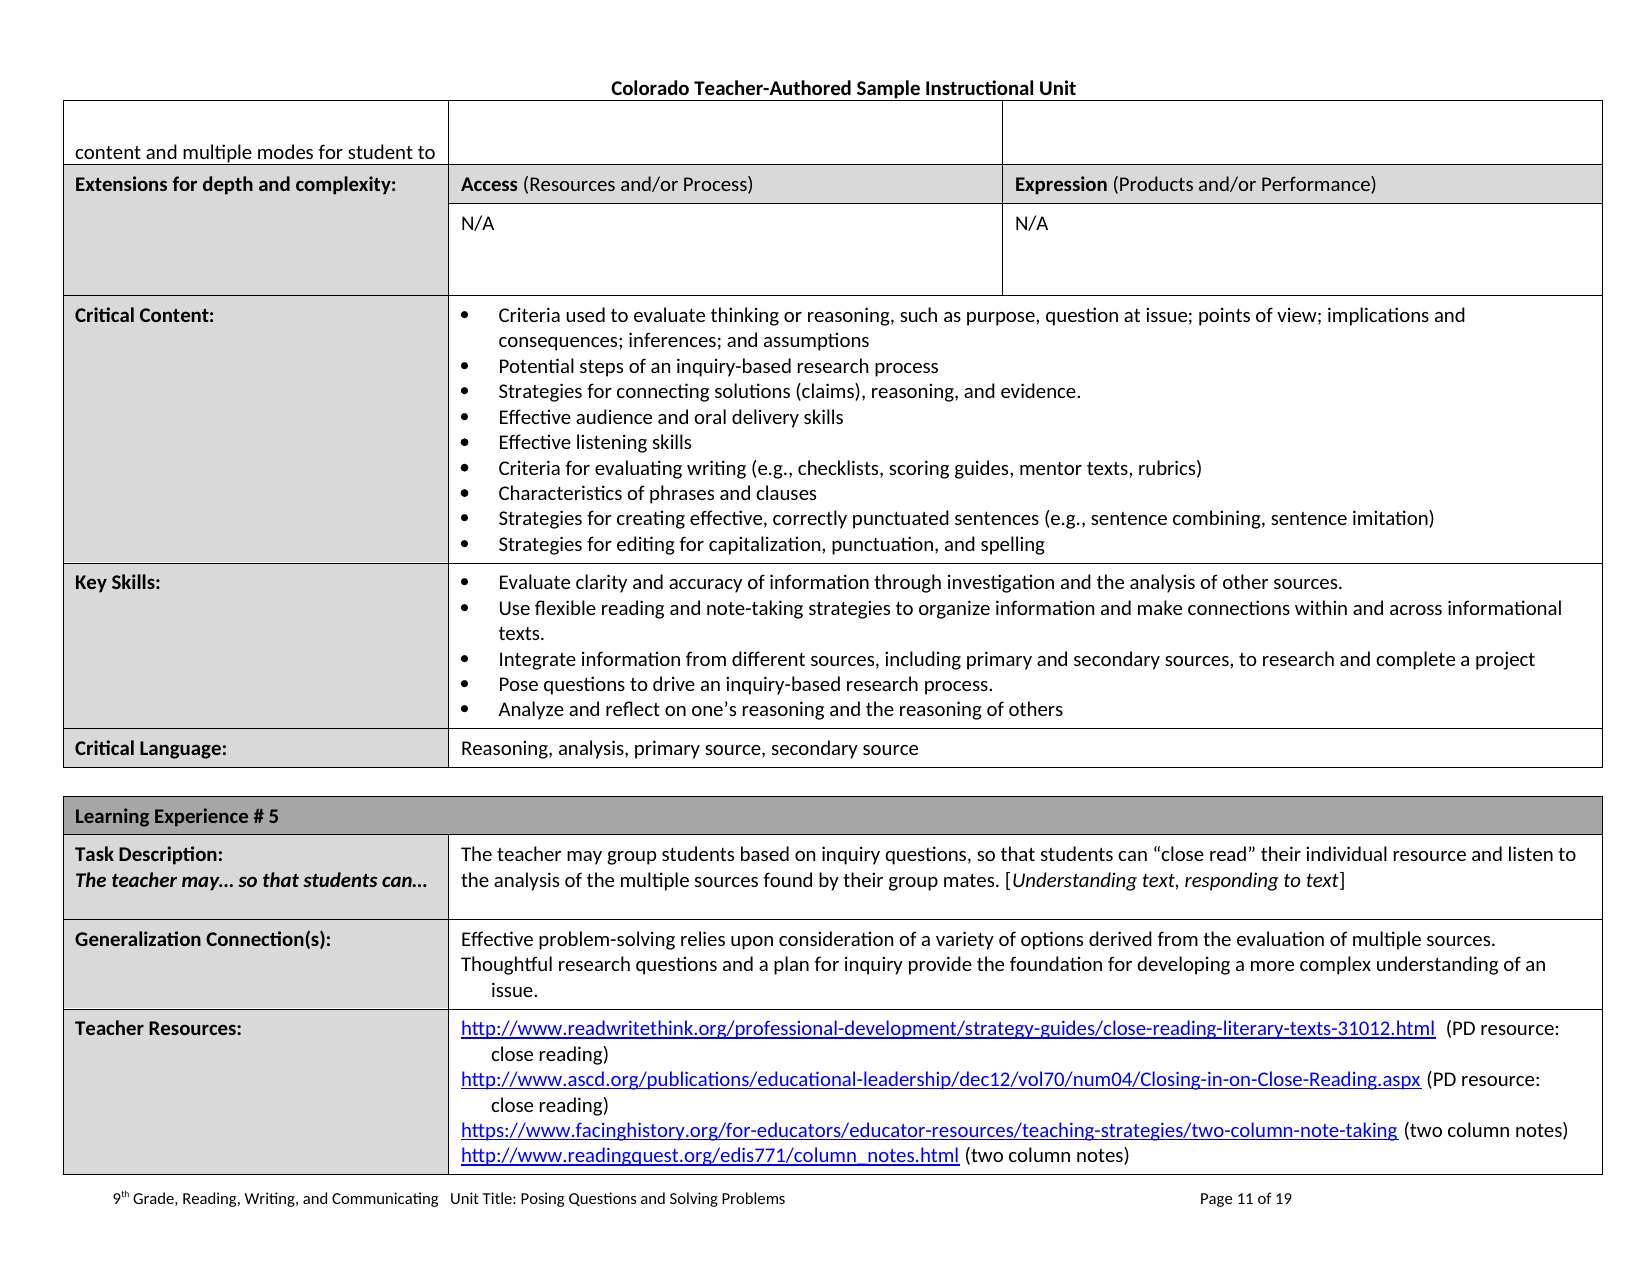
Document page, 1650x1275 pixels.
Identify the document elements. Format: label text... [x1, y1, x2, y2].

table_cell Key Skills: [64, 564, 448, 728]
table_header Learning Experience # 5 [64, 797, 1602, 834]
table_cell Criteria used to evaluate thinking or reasoning, such as purpose, question at issue; points of view; implications and consequences; inferences; and assumptions Potential steps of an inquiry-based research process Strategies for connecting solutions (claims), reasoning, and evidence. Effective audience and oral delivery skills Effective listening skills Criteria for evaluating writing (e.g., checklists, scoring guides, mentor texts, rubrics) Characteristics of phrases and clauses Strategies for creating effective, correctly punctuated sentences (e.g., sentence combining, sentence imitation) Strategies for editing for capitalization, punctuation, and spelling [449, 296, 1602, 562]
table_cell Task Description: The teacher may… so that students can… [64, 835, 448, 919]
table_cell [449, 101, 1002, 164]
table_cell Effective problem-solving relies upon consideration of a variety of options derived from the evaluation of multiple sources. Thoughtful research questions and a plan for inquiry provide the foundation for developing a more complex understanding of an issue. [449, 920, 1602, 1008]
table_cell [1003, 165, 1602, 203]
table_cell Critical Language: [64, 729, 448, 767]
table_cell N/A [449, 204, 1002, 295]
table_cell N/A [1003, 204, 1602, 295]
table_cell The teacher may group students based on inquiry questions, so that students can “close read” their individual resource and listen to the analysis of the multiple sources found by their group mates. [Understanding text, responding to text] [449, 835, 1602, 919]
table_cell Critical Content: [64, 296, 448, 562]
table_cell Extensions for depth and complexity: [64, 165, 448, 295]
table_cell Reasoning, analysis, primary source, secondary source [449, 729, 1602, 767]
table_cell Teacher Resources: [64, 1010, 448, 1174]
table_cell Access (Resources and/or Process) [449, 165, 1002, 203]
table_cell Generalization Connection(s): [64, 920, 448, 1008]
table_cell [1003, 101, 1602, 164]
table_cell Evaluate clarity and accuracy of information through investigation and the analysis of other sources. Use flexible reading and note-taking strategies to organize information and make connections within and across informational texts. Integrate information from different sources, including primary and secondary sources, to research and complete a project Pose questions to drive an inquiry-based research process. Analyze and reflect on one’s reasoning and the reasoning of others [449, 564, 1602, 728]
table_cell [449, 1010, 1602, 1174]
